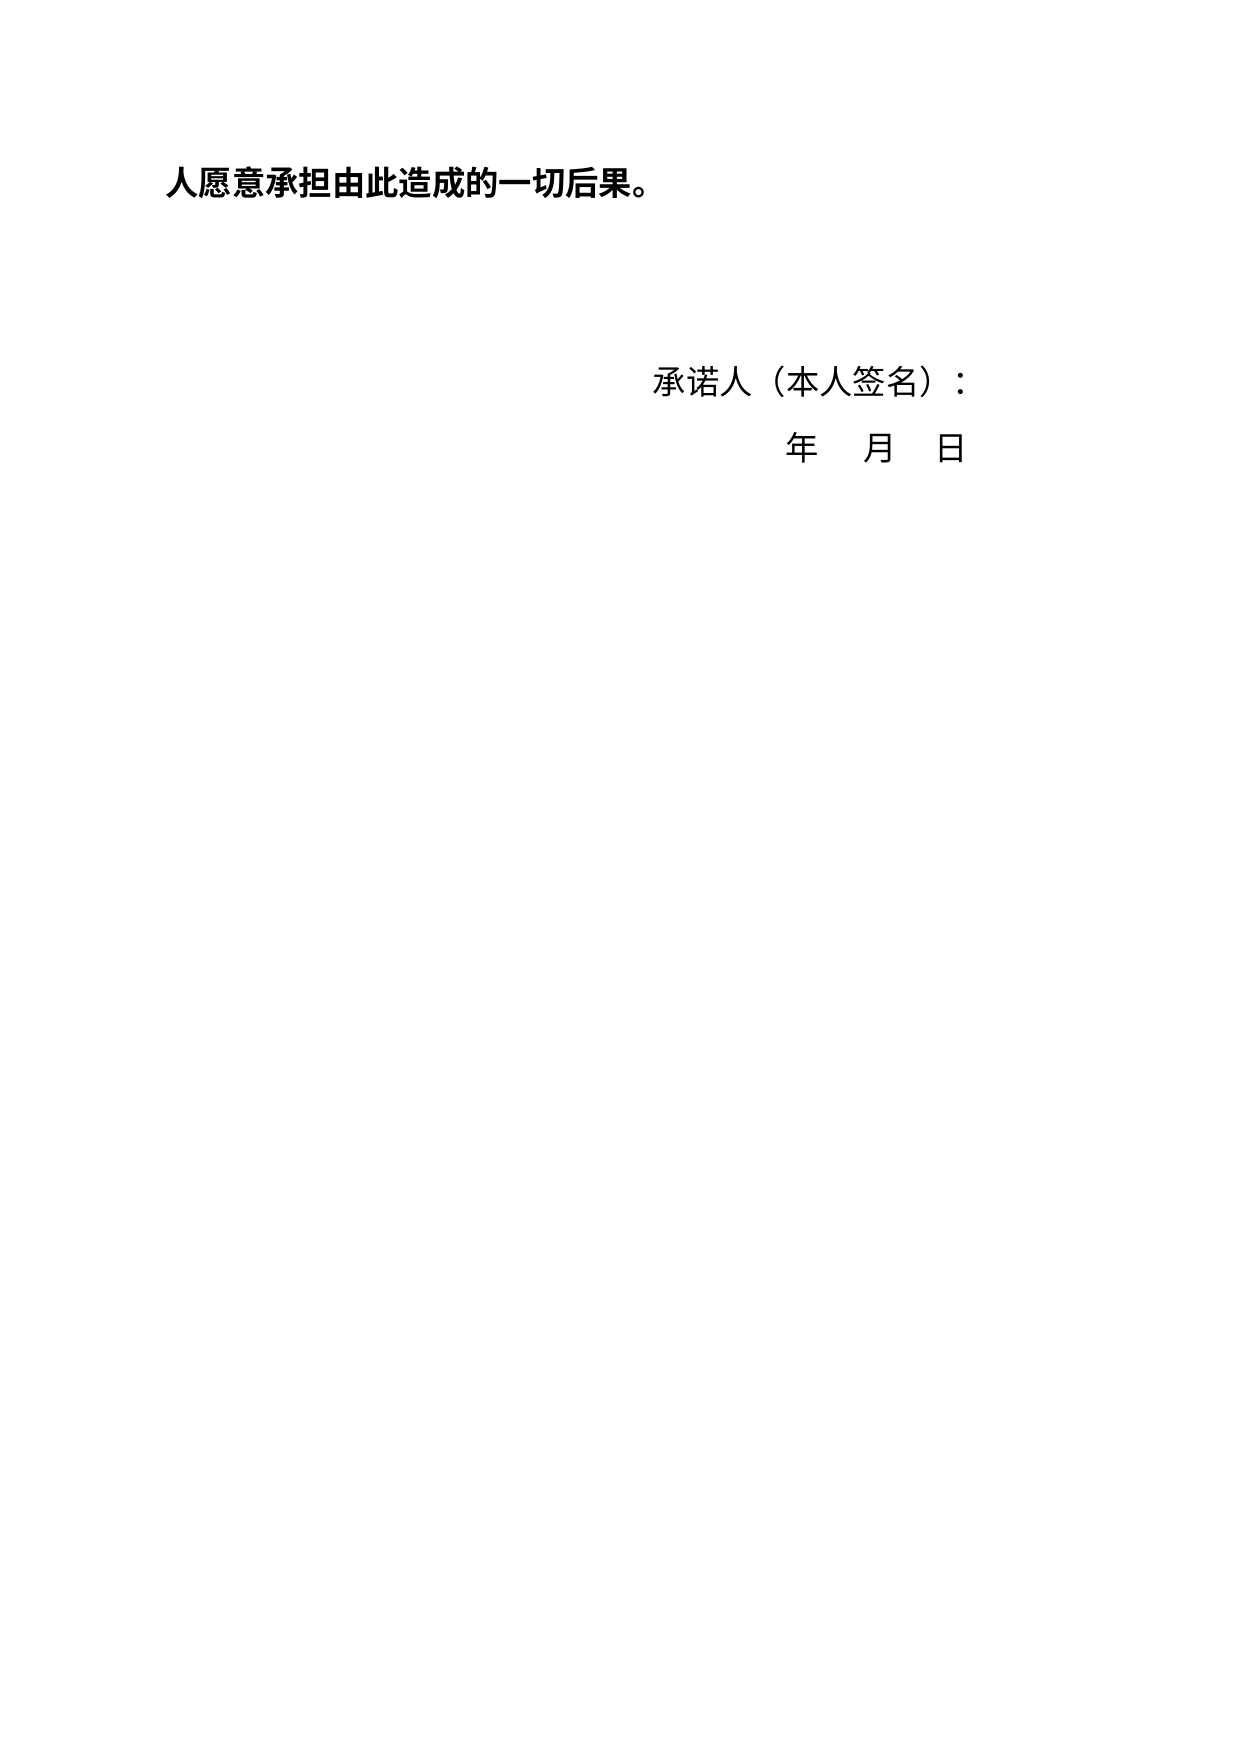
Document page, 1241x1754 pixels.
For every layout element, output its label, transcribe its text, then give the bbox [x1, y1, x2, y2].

text 年 月 日 [165, 413, 1075, 479]
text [165, 148, 1075, 214]
text 承诺人（本人签名）： [165, 347, 1075, 413]
